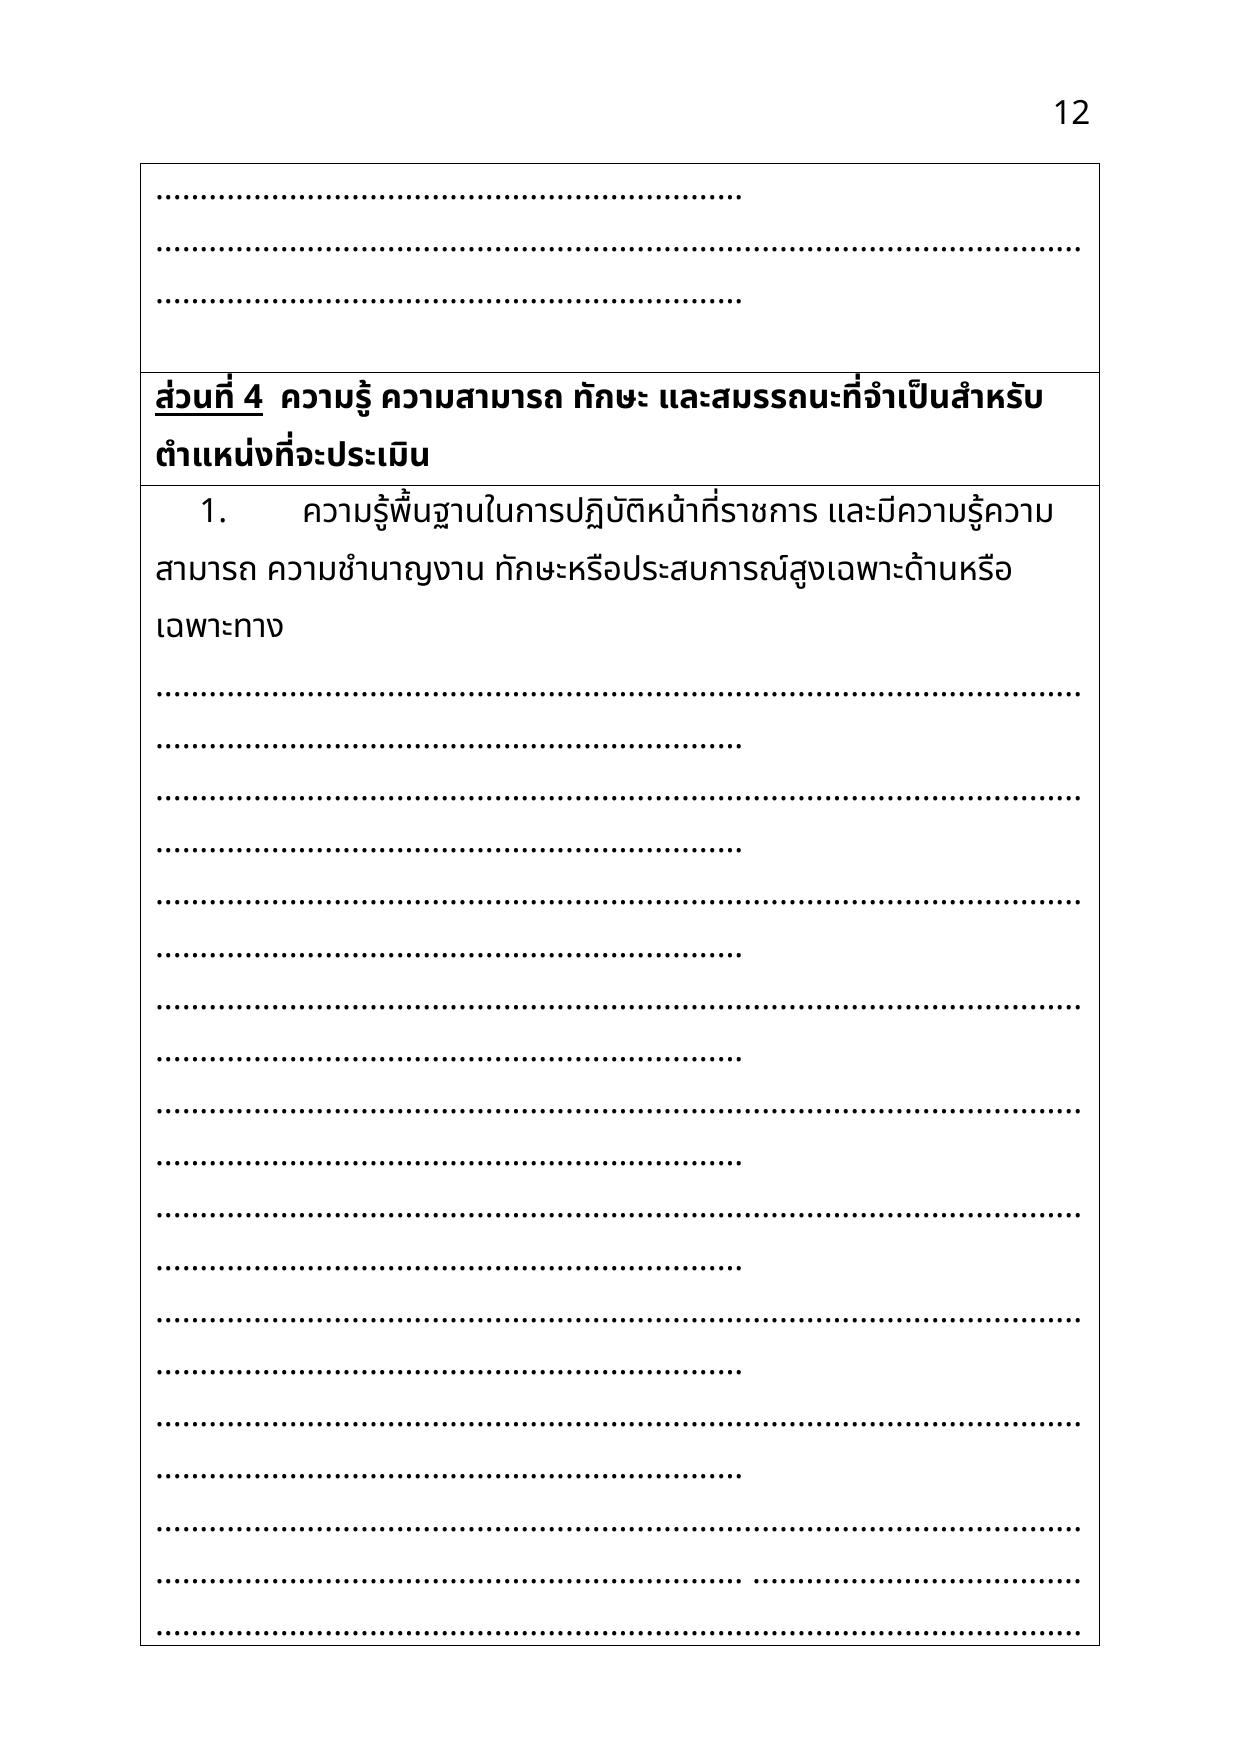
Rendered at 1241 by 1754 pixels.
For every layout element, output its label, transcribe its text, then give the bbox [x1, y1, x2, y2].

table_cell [141, 486, 1099, 1645]
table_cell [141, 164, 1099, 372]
table_cell ส่วนที่ 4 ความรู้ ความสามารถ ทักษะ และสมรรถนะที่จำเป็นสำหรับตำแหน่งที่จะประเมิน [141, 373, 1099, 485]
